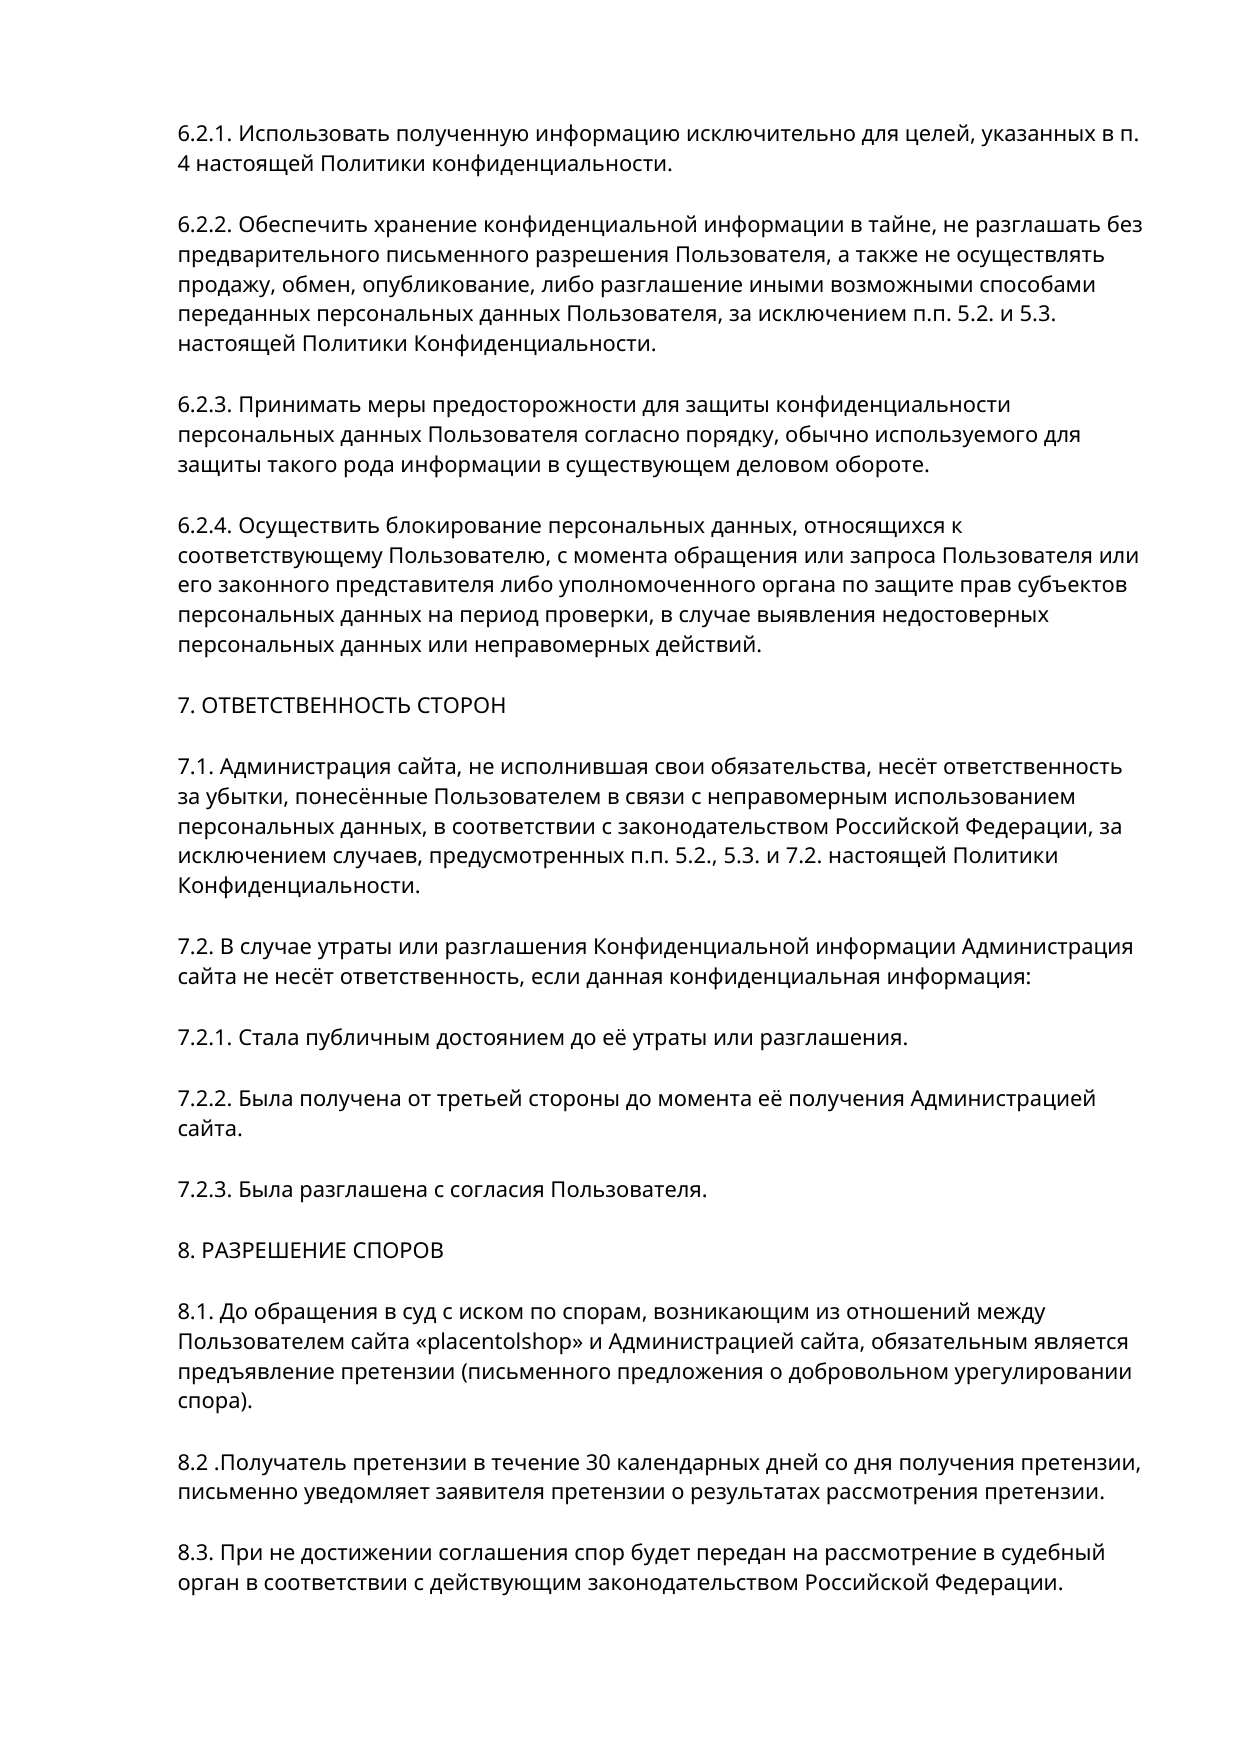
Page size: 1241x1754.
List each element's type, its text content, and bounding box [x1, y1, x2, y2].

text 8.1. До обращения в суд с иском по спорам, возникающим из отношений между Пользователем сайта «placentolshop» и Администрацией сайта, обязательным является предъявление претензии (письменного предложения о добровольном урегулировании спора). [177, 1296, 1152, 1415]
text 8. РАЗРЕШЕНИЕ СПОРОВ [177, 1235, 1152, 1265]
text 7.1. Администрация сайта, не исполнившая свои обязательства, несёт ответственность за убытки, понесённые Пользователем в связи с неправомерным использованием персональных данных, в соответствии с законодательством Российской Федерации, за исключением случаев, предусмотренных п.п. 5.2., 5.3. и 7.2. настоящей Политики Конфиденциальности. [177, 751, 1152, 900]
text 6.2.2. Обеспечить хранение конфиденциальной информации в тайне, не разглашать без предварительного письменного разрешения Пользователя, а также не осуществлять продажу, обмен, опубликование, либо разглашение иными возможными способами переданных персональных данных Пользователя, за исключением п.п. 5.2. и 5.3. настоящей Политики Конфиденциальности. [177, 209, 1152, 358]
text 8.2 .Получатель претензии в течение 30 календарных дней со дня получения претензии, письменно уведомляет заявителя претензии о результатах рассмотрения претензии. [177, 1446, 1152, 1506]
text 6.2.4. Осуществить блокирование персональных данных, относящихся к соответствующему Пользователю, с момента обращения или запроса Пользователя или его законного представителя либо уполномоченного органа по защите прав субъектов персональных данных на период проверки, в случае выявления недостоверных персональных данных или неправомерных действий. [177, 510, 1152, 659]
text 7.2.1. Стала публичным достоянием до её утраты или разглашения. [177, 1022, 1152, 1052]
text 7.2.2. Была получена от третьей стороны до момента её получения Администрацией сайта. [177, 1083, 1152, 1143]
text 7.2. В случае утраты или разглашения Конфиденциальной информации Администрация сайта не несёт ответственность, если данная конфиденциальная информация: [177, 931, 1152, 991]
text 7.2.3. Была разглашена с согласия Пользователя. [177, 1174, 1152, 1204]
text 6.2.1. Использовать полученную информацию исключительно для целей, указанных в п. 4 настоящей Политики конфиденциальности. [177, 118, 1152, 178]
text 8.3. При не достижении соглашения спор будет передан на рассмотрение в судебный орган в соответствии с действующим законодательством Российской Федерации. [177, 1537, 1152, 1597]
text 7. ОТВЕТСТВЕННОСТЬ СТОРОН [177, 690, 1152, 720]
text 6.2.3. Принимать меры предосторожности для защиты конфиденциальности персональных данных Пользователя согласно порядку, обычно используемого для защиты такого рода информации в существующем деловом обороте. [177, 389, 1152, 478]
